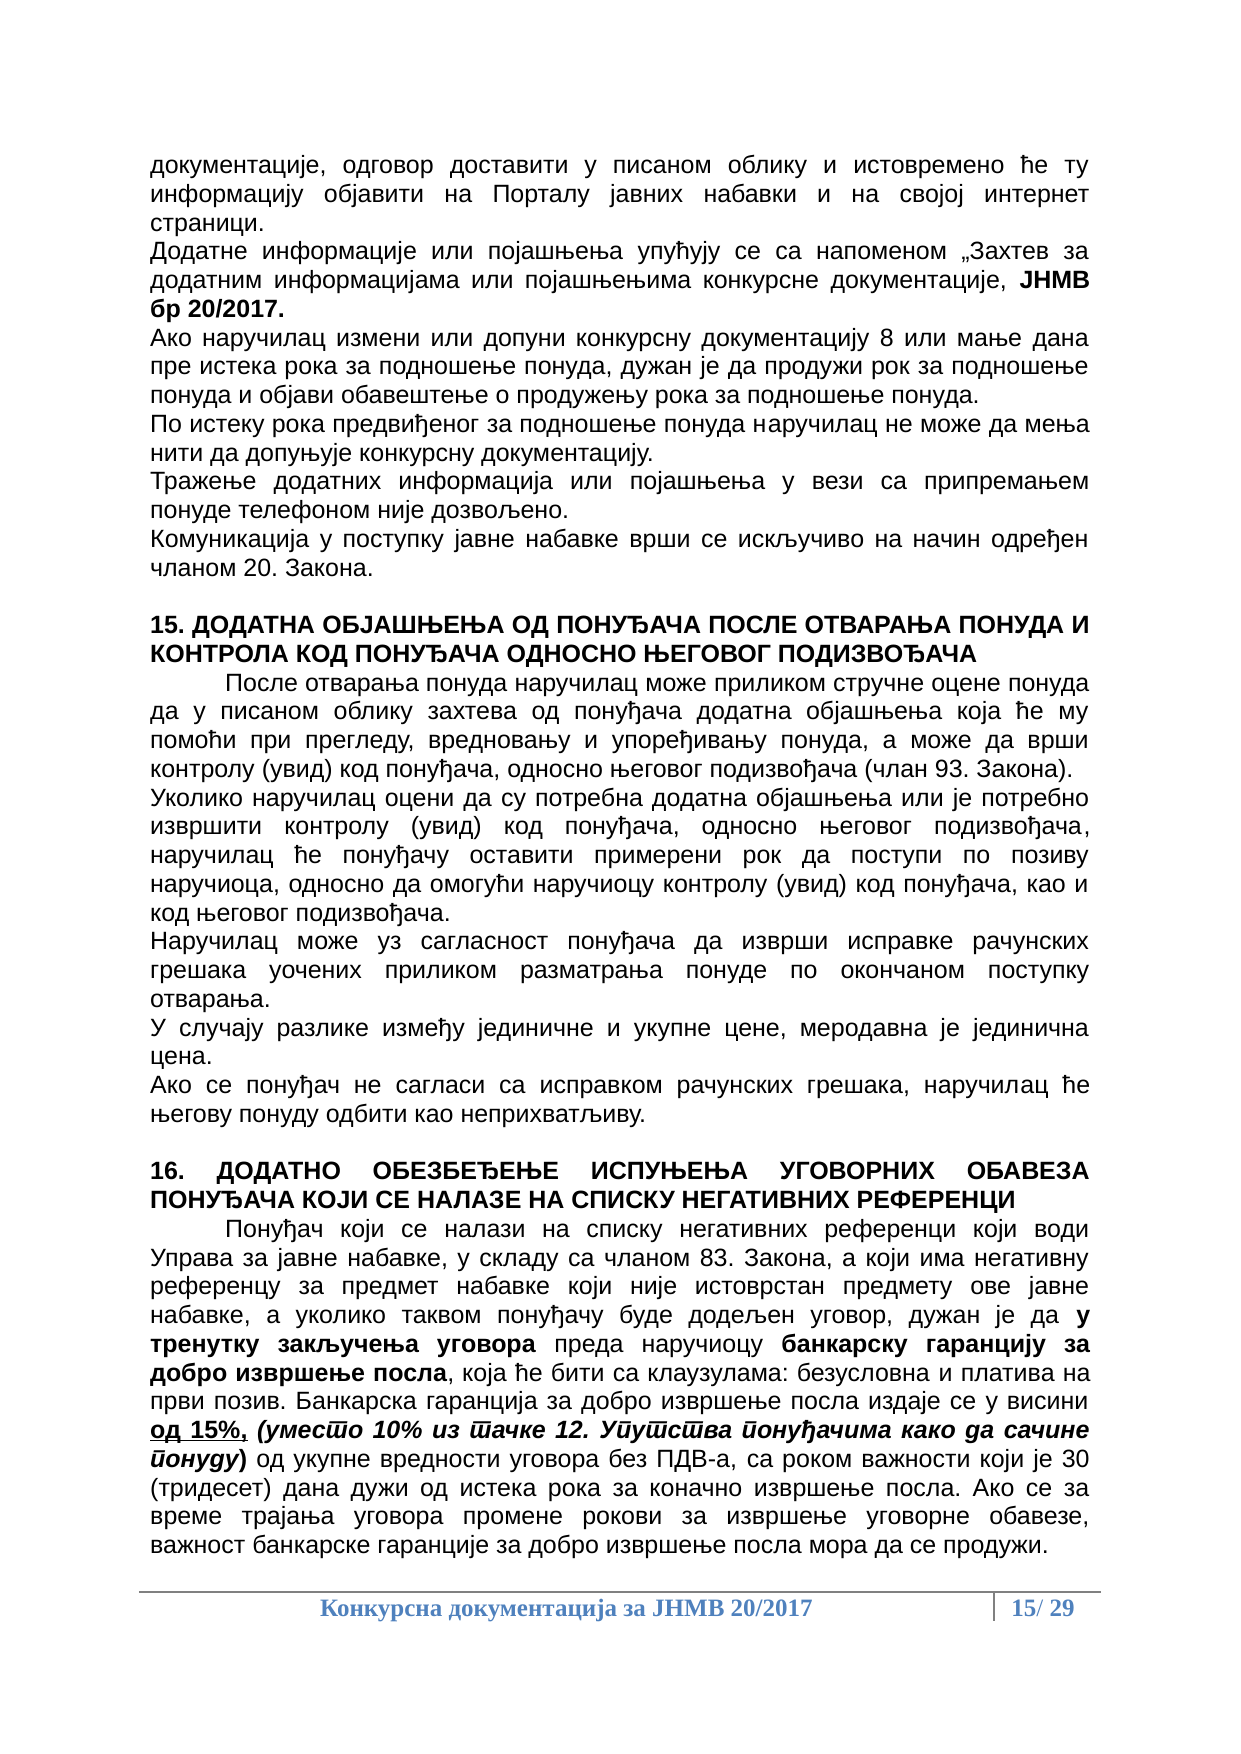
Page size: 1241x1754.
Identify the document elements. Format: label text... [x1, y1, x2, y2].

text Уколико наручилац оцени да су потребна додатна објашњења или је потребно извршити контролу (увид) код понуђача, односно његовог подизвођача, наручилац ће понуђачу оставити примерени рок да поступи по позиву наручиоца, односно да омогући наручиоцу контролу (увид) код понуђача, као и код његовог подизвођача. [150, 782, 1090, 926]
text Понуђач који се налази на списку негативних референци који води Управа за јавне набавке, у складу са чланом 83. Закона, а који има негативну референцу за предмет набавке који није истоврстан предмету ове јавне набавке, а уколико таквом понуђачу буде додељен уговор, дужан је да у тренутку закључења уговора преда наручиоцу банкарску гаранцију за добро извршење посла, која ће бити са клаузулама: безусловна и платива на први позив. Банкарска гаранција за добро извршење посла издаје се у висини од 15%, (уместо 10% из тачке 12. Упутства понуђачима како да сачине понуду) од укупне вредности уговора без ПДВ-а, са роком важности који је 30 (тридесет) дана дужи од истека рока за коначно извршење посла. Ако се за време трајања уговора промене рокови за извршење уговорне обавезе, важност банкарске гаранције за добро извршење посла мора да се продужи. [150, 1214, 1090, 1559]
text 16. ДОДАТНО ОБЕЗБЕЂЕЊЕ ИСПУЊЕЊА УГОВОРНИХ ОБАВЕЗА ПОНУЂАЧА КОЈИ СЕ НАЛАЗЕ НА СПИСКУ НЕГАТИВНИХ РЕФЕРЕНЦИ [150, 1156, 1090, 1214]
text Ако се понуђач не сагласи са исправком рачунских грешака, наручилац ће његову понуду одбити као неприхватљиву. [150, 1070, 1090, 1127]
text Додатне информације или појашњења упућују се са напоменом „Захтев за додатним информацијама или појашњењима конкурсне документације, ЈНМВ бр 20/2017. [150, 236, 1090, 322]
text 15. ДОДАТНА ОБЈАШЊЕЊА ОД ПОНУЂАЧА ПОСЛЕ ОТВАРАЊА ПОНУДА И КОНТРОЛА КОД ПОНУЂАЧА ОДНОСНО ЊЕГОВОГ ПОДИЗВОЂАЧА [150, 610, 1090, 667]
text Комуникација у поступку јавне набавке врши се искључиво на начин одређен чланом 20. Закона. [150, 524, 1090, 581]
text Ако наручилац измени или допуни конкурсну документацију 8 или мање дана пре истека рока за подношење понуда, дужан је да продужи рок за подношење понуда и објави обавештење о продужењу рока за подношење понуда. [150, 322, 1090, 409]
text Тражење додатних информација или појашњења у вези са припремањем понуде телефоном није дозвољено. [150, 466, 1090, 524]
text Наручилац може уз сагласност понуђача да изврши исправке рачунских грешака уочених приликом разматрања понуде по окончаном поступку отварања. [150, 926, 1090, 1012]
text У случају разлике између јединичне и укупне цене, меродавна је јединична цена. [150, 1012, 1090, 1070]
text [150, 150, 1090, 236]
text После отварања понуда наручилац може приликом стручне оцене понуда да у писаном облику захтева од понуђача додатна објашњења која ће му помоћи при прегледу, вредновању и упоређивању понуда, а може да врши контролу (увид) код понуђача, односно његовог подизвођача (члан 93. Закона). [150, 667, 1090, 782]
text По истеку рока предвиђеног за подношење понуда наручилац не може да мења нити да допуњује конкурсну документацију. [150, 409, 1090, 466]
